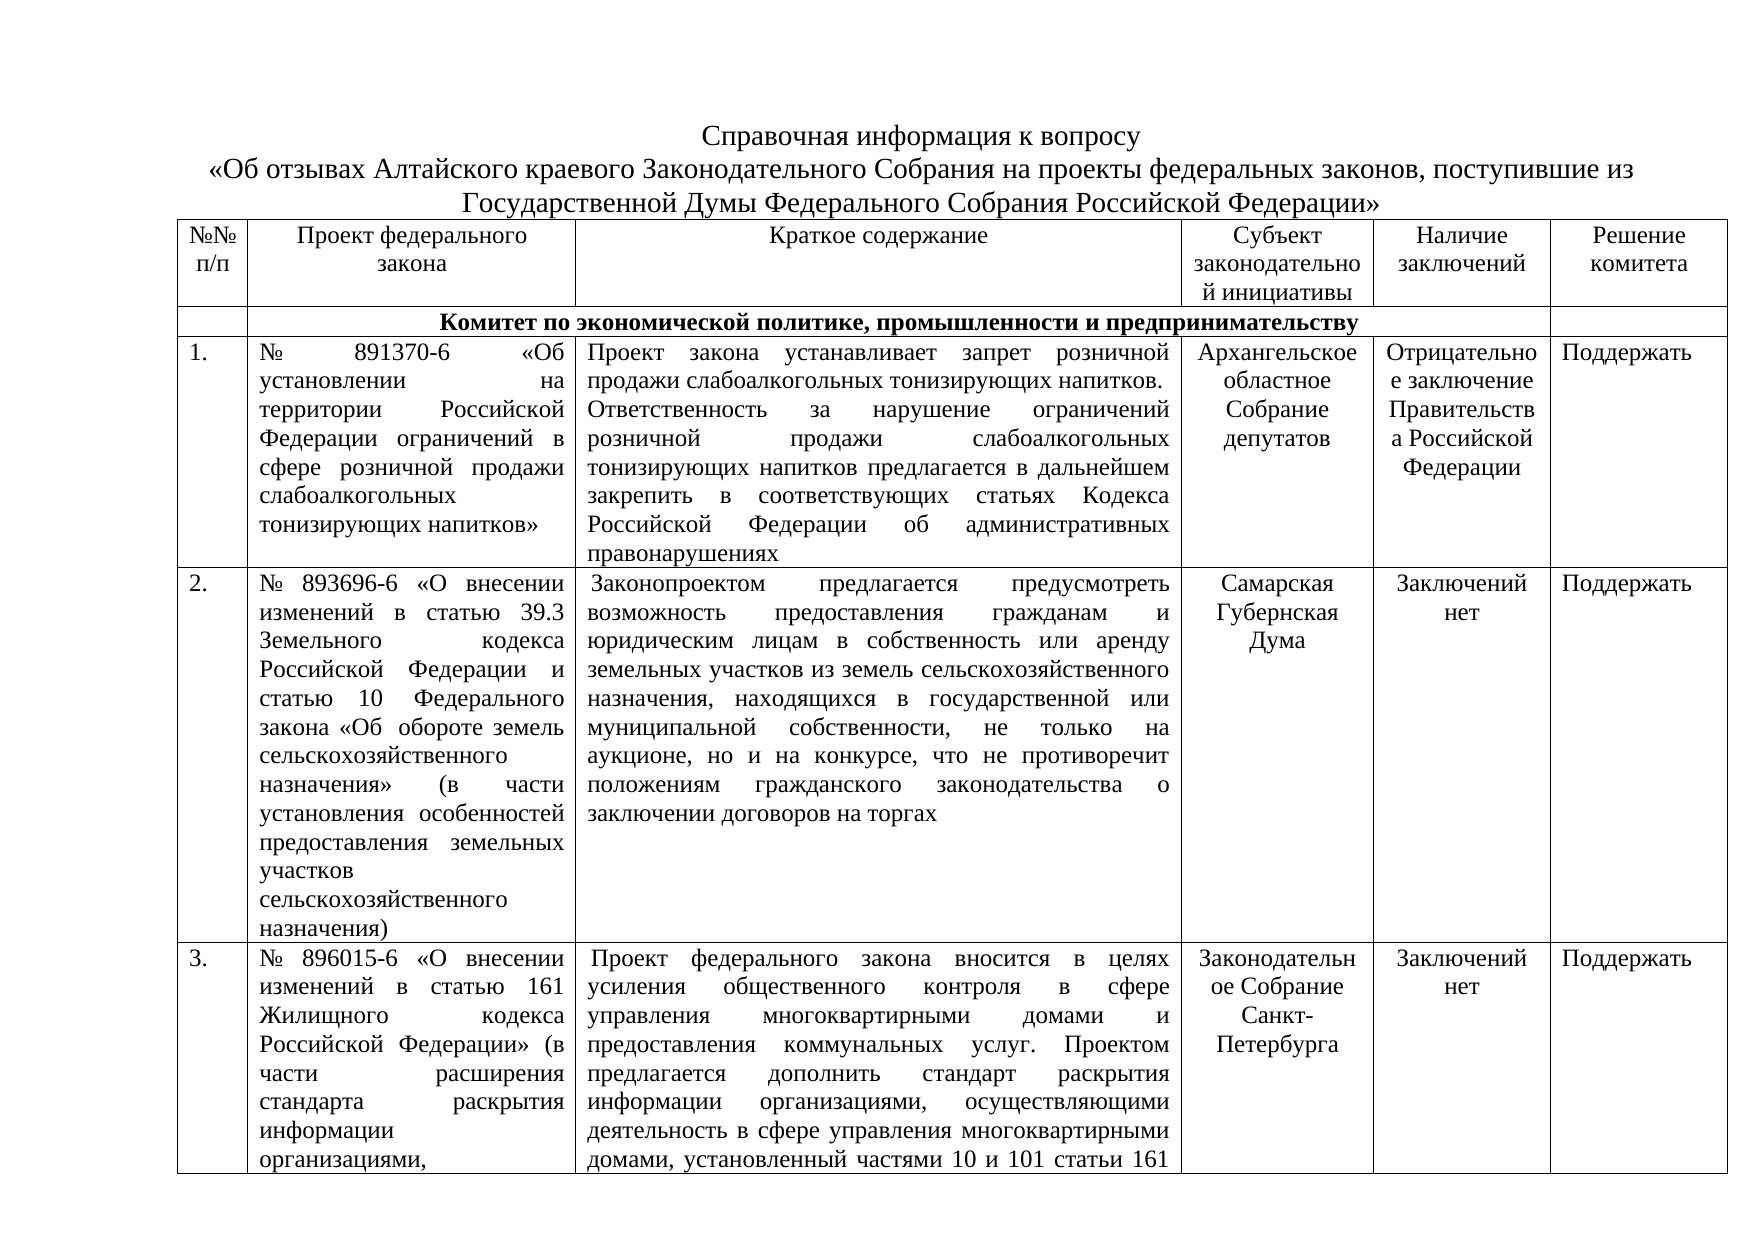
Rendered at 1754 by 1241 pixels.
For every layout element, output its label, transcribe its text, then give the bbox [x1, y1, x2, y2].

table_header Наличие заключений [1374, 220, 1550, 306]
table_cell Поддержать [1551, 337, 1727, 567]
table_cell Поддержать [1551, 943, 1727, 1173]
table_header Краткое содержание [576, 220, 1181, 306]
table_cell Проект закона устанавливает запрет розничной продажи слабоалкогольных тонизирующих напитков. Ответственность за нарушение ограничений розничной продажи слабоалкогольных тонизирующих напитков предлагается в дальнейшем закрепить в соответствующих статьях Кодекса Российской Федерации об административных правонарушениях [576, 337, 1181, 567]
table_header Решение комитета [1551, 220, 1727, 306]
text «Об отзывах Алтайского краевого Законодательного Собрания на проекты федеральных законов, поступившие из [177, 152, 1665, 185]
table_header Субъект законодательной инициативы [1182, 220, 1373, 306]
table_cell Архангельское областное Собрание депутатов [1182, 337, 1373, 567]
table_header Проект федерального закона [248, 220, 575, 306]
table_cell [178, 307, 247, 336]
table_cell 3. [178, 943, 247, 1173]
table_cell Законопроектом предлагается предусмотреть возможность предоставления гражданам и юридическим лицам в собственность или аренду земельных участков из земель сельскохозяйственного назначения, находящихся в государственной или муниципальной собственности, не только на аукционе, но и на конкурсе, что не противоречит положениям гражданского законодательства о заключении договоров на торгах [576, 568, 1181, 942]
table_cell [576, 943, 1181, 1173]
table_cell Поддержать [1551, 568, 1727, 942]
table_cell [1182, 943, 1373, 1173]
table_cell Отрицательное заключение Правительства Российской Федерации [1374, 337, 1550, 567]
table_cell Комитет по экономической политике, промышленности и предпринимательству [248, 307, 1550, 336]
text Справочная информация к вопросу [177, 118, 1665, 152]
table_header №№ п/п [178, 220, 247, 306]
table_cell Заключений нет [1374, 943, 1550, 1173]
table_cell Заключений нет [1374, 568, 1550, 942]
table_cell № 893696-6 «О внесении изменений в статью 39.3 Земельного кодекса Российской Федерации и статью 10 Федерального закона «Об обороте земель сельскохозяйственного назначения» (в части установления особенностей предоставления земельных участков сельскохозяйственного назначения) [248, 568, 575, 942]
table_cell 2. [178, 568, 247, 942]
table_cell 1. [178, 337, 247, 567]
table_cell № 891370-6 «Об установлении на территории Российской Федерации ограничений в сфере розничной продажи слабоалкогольных тонизирующих напитков» [248, 337, 575, 567]
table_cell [248, 943, 575, 1173]
table_cell [1551, 307, 1727, 336]
table_cell Самарская Губернская Дума [1182, 568, 1373, 942]
text Государственной Думы Федерального Собрания Российской Федерации» [177, 185, 1665, 219]
